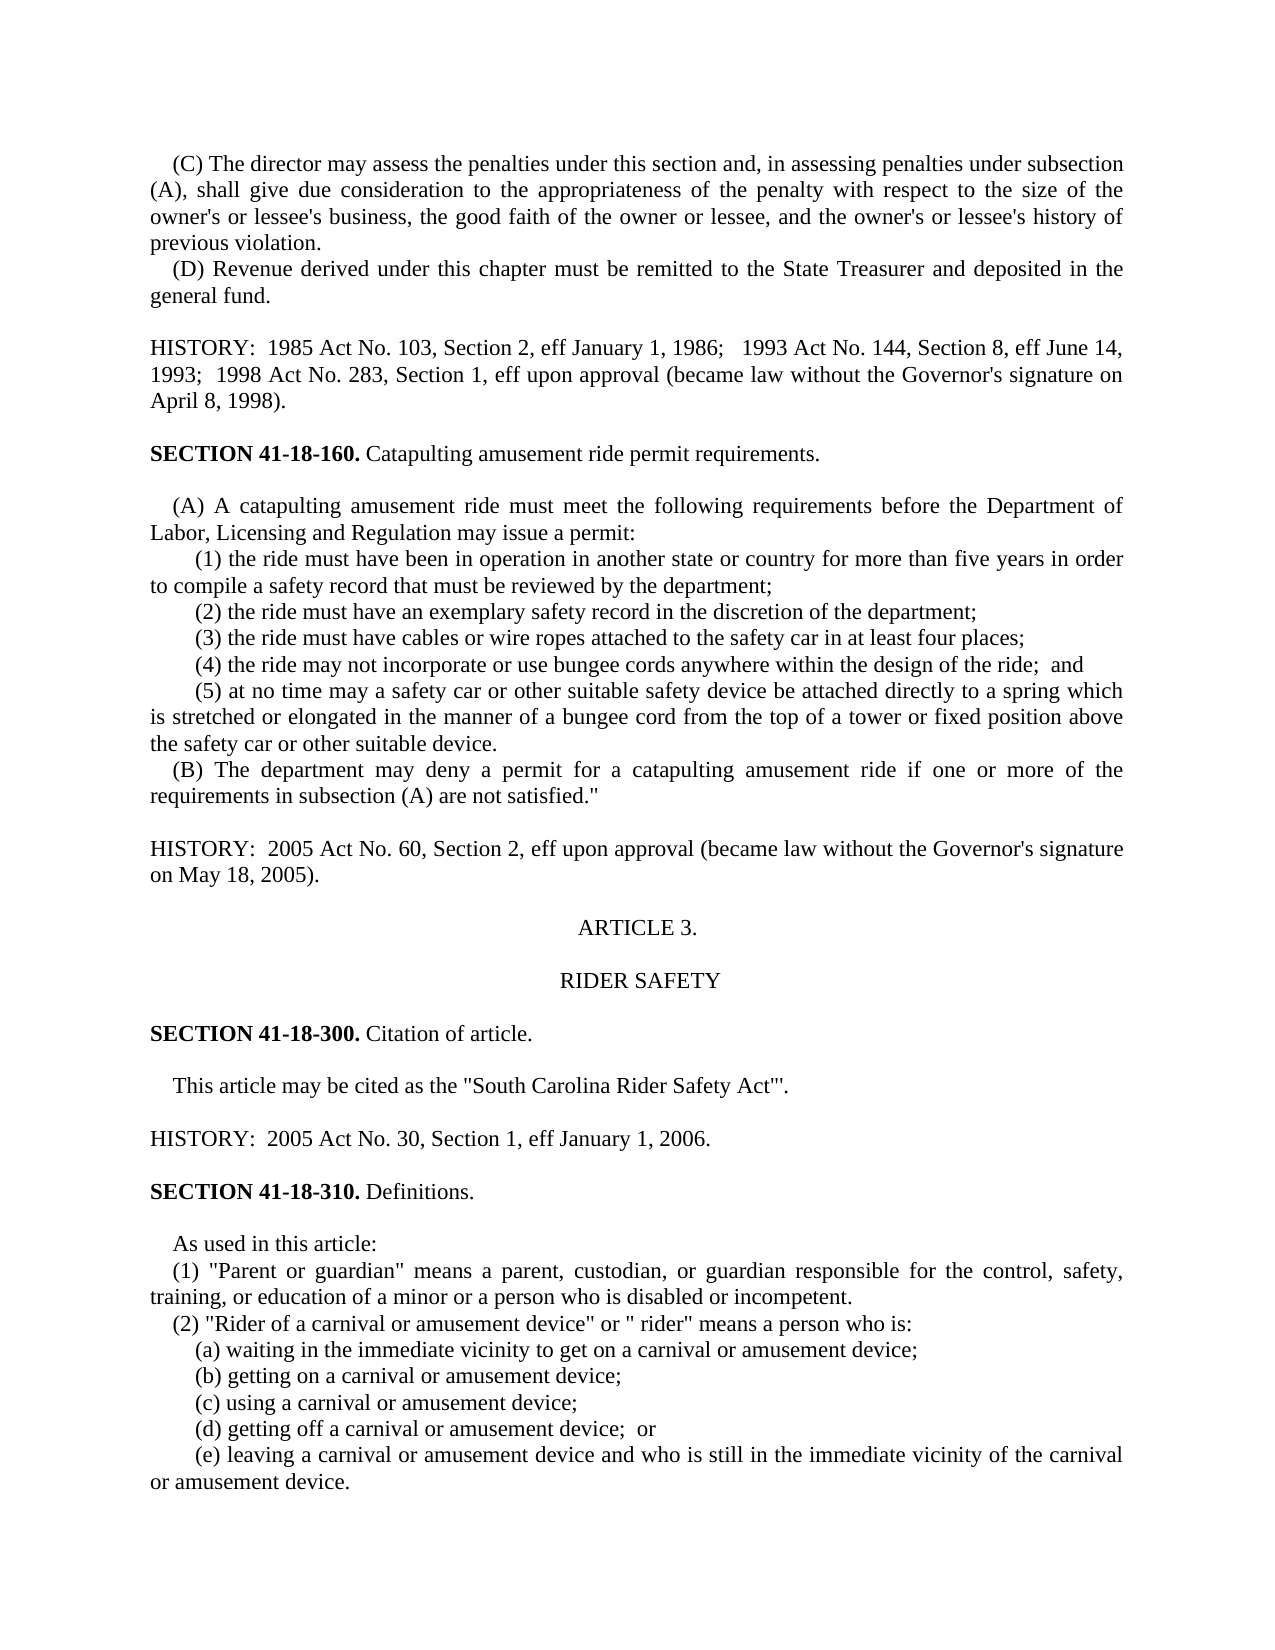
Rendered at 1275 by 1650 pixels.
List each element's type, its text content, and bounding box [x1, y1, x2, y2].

text ARTICLE 3. [150, 914, 1125, 941]
text (e) leaving a carnival or amusement device and who is still in the immediate vicinity of the carnival or amusement device. [150, 1441, 1125, 1494]
text (5) at no time may a safety car or other suitable safety device be attached directly to a spring which is stretched or elongated in the manner of a bungee cord from the top of a tower or fixed position above the safety car or other suitable device. [150, 677, 1125, 756]
text (C) The director may assess the penalties under this section and, in assessing penalties under subsection (A), shall give due consideration to the appropriateness of the penalty with respect to the size of the owner's or lessee's business, the good faith of the owner or lessee, and the owner's or lessee's history of previous violation. [150, 150, 1125, 255]
text (c) using a carnival or amusement device; [150, 1389, 1125, 1415]
text HISTORY: 2005 Act No. 60, Section 2, eff upon approval (became law without the Governor's signature on May 18, 2005). [150, 835, 1125, 888]
text RIDER SAFETY [150, 967, 1125, 993]
text SECTION 41-18-310. Definitions. [150, 1178, 1125, 1204]
text (2) the ride must have an exemplary safety record in the discretion of the department; [150, 598, 1125, 624]
text (A) A catapulting amusement ride must meet the following requirements before the Department of Labor, Licensing and Regulation may issue a permit: [150, 493, 1125, 545]
text (B) The department may deny a permit for a catapulting amusement ride if one or more of the requirements in subsection (A) are not satisfied." [150, 756, 1125, 809]
text As used in this article: [150, 1231, 1125, 1257]
text (a) waiting in the immediate vicinity to get on a carnival or amusement device; [150, 1336, 1125, 1362]
text (3) the ride must have cables or wire ropes attached to the safety car in at least four places; [150, 624, 1125, 651]
text (b) getting on a carnival or amusement device; [150, 1362, 1125, 1389]
text (1) the ride must have been in operation in another state or country for more than five years in order to compile a safety record that must be reviewed by the department; [150, 545, 1125, 598]
text (D) Revenue derived under this chapter must be remitted to the State Treasurer and deposited in the general fund. [150, 255, 1125, 308]
text (d) getting off a carnival or amusement device; or [150, 1415, 1125, 1441]
text SECTION 41-18-160. Catapulting amusement ride permit requirements. [150, 440, 1125, 466]
text HISTORY: 2005 Act No. 30, Section 1, eff January 1, 2006. [150, 1125, 1125, 1151]
text HISTORY: 1985 Act No. 103, Section 2, eff January 1, 1986; 1993 Act No. 144, Section 8, eff June 14, 1993; 1998 Act No. 283, Section 1, eff upon approval (became law without the Governor's signature on April 8, 1998). [150, 334, 1125, 413]
text (1) "Parent or guardian" means a parent, custodian, or guardian responsible for the control, safety, training, or education of a minor or a person who is disabled or incompetent. [150, 1257, 1125, 1309]
text (4) the ride may not incorporate or use bungee cords anywhere within the design of the ride; and [150, 651, 1125, 677]
text (2) "Rider of a carnival or amusement device" or " rider" means a person who is: [150, 1309, 1125, 1336]
text This article may be cited as the "South Carolina Rider Safety Act"'. [150, 1072, 1125, 1099]
text SECTION 41-18-300. Citation of article. [150, 1020, 1125, 1046]
